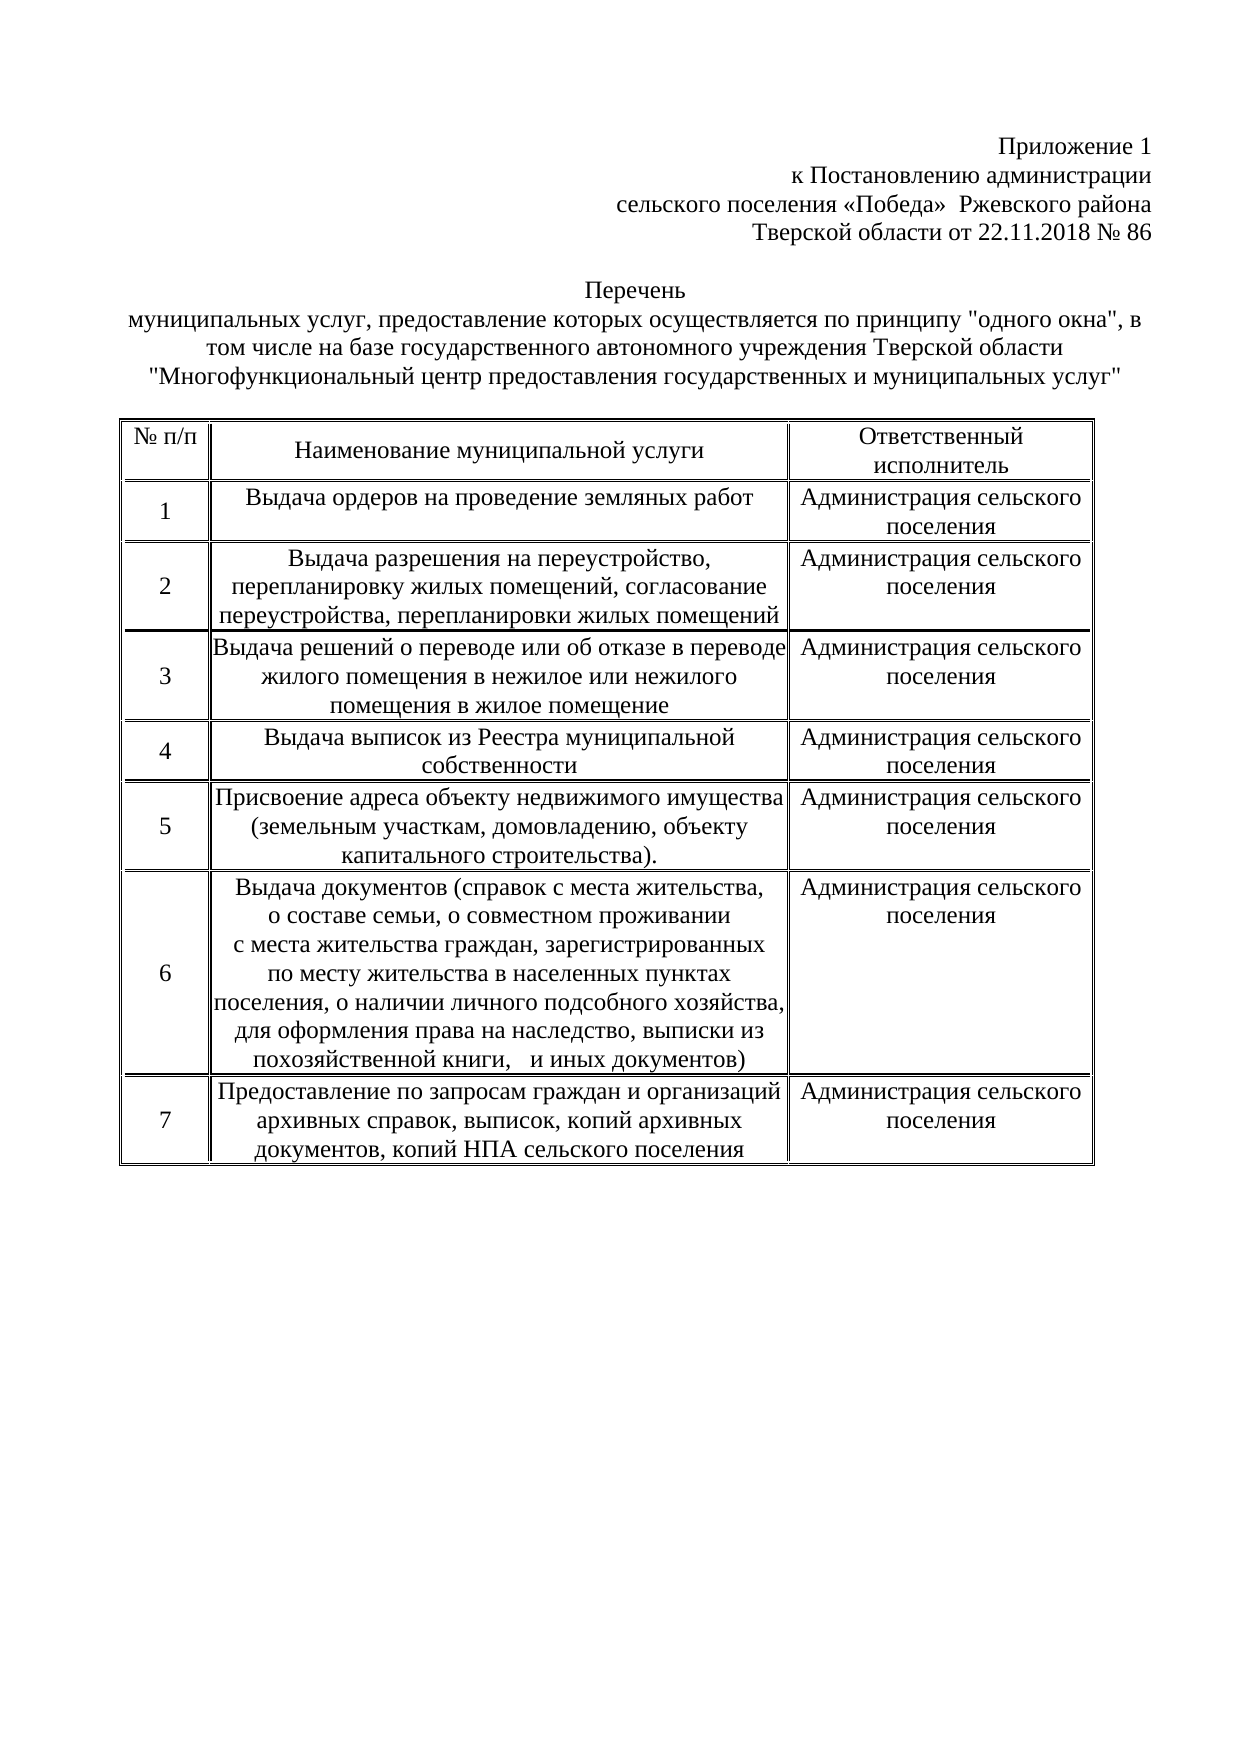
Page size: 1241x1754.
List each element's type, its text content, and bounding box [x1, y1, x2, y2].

table_cell Администрация сельского поселения [790, 719, 1092, 779]
table_cell 6 [120, 869, 210, 1073]
table_cell Предоставление по запросам граждан и организаций архивных справок, выписок, копий архивных документов, копий НПА сельского поселения [210, 1077, 789, 1163]
table_cell Администрация сельского поселения [789, 479, 1093, 539]
table_header Наименование муниципальной услуги [210, 422, 789, 479]
text Перечень муниципальных услуг, предоставление которых осуществляется по принципу "одного окна", в том числе на базе государственного автономного учреждения Тверской области "Многофункциональный центр предоставления государственных и муниципальных услуг" [118, 275, 1152, 390]
table_cell Выдача решений о переводе или об отказе в переводе жилого помещения в нежилое или нежилого помещения в жилое помещение [212, 632, 787, 718]
table_cell Выдача разрешения на переустройство, перепланировку жилых помещений, согласование переустройства, перепланировки жилых помещений [212, 543, 787, 629]
table_cell 7 [122, 1073, 210, 1163]
text Приложение 1 [118, 131, 1152, 160]
text сельского поселения «Победа» Ржевского района [118, 189, 1152, 217]
table_header Ответственный исполнитель [789, 422, 1092, 479]
text Тверской области от 22.11.2018 № 86 [118, 217, 1152, 246]
table_cell 4 [122, 719, 208, 779]
table_header № п/п [122, 420, 210, 479]
table_cell 5 [122, 779, 208, 869]
table_cell Администрация сельского поселения [789, 1073, 1092, 1163]
table_cell Администрация сельского поселения [790, 540, 1092, 629]
table_cell Выдача документов (справок с места жительства, о составе семьи, о совместном проживании с места жительства граждан, зарегистрированных по месту жительства в населенных пунктах поселения, о наличии личного подсобного хозяйства, для оформления права на наследство, выписки из похозяйственной книги, и иных документов) [212, 872, 787, 1073]
text к Постановлению администрации [118, 160, 1152, 189]
table_cell Администрация сельского поселения [790, 629, 1092, 718]
table_cell 2 [122, 540, 208, 629]
table_cell 3 [122, 629, 208, 718]
table_cell Выдача ордеров на проведение земляных работ [212, 482, 787, 539]
table_cell Администрация сельского поселения [790, 779, 1092, 869]
table_cell Выдача выписок из Реестра муниципальной собственности [212, 722, 787, 779]
table_cell Присвоение адреса объекту недвижимого имущества (земельным участкам, домовладению, объекту капитального строительства). [212, 783, 787, 869]
table_cell Администрация сельского поселения [789, 869, 1093, 1073]
table_cell 1 [120, 479, 210, 539]
